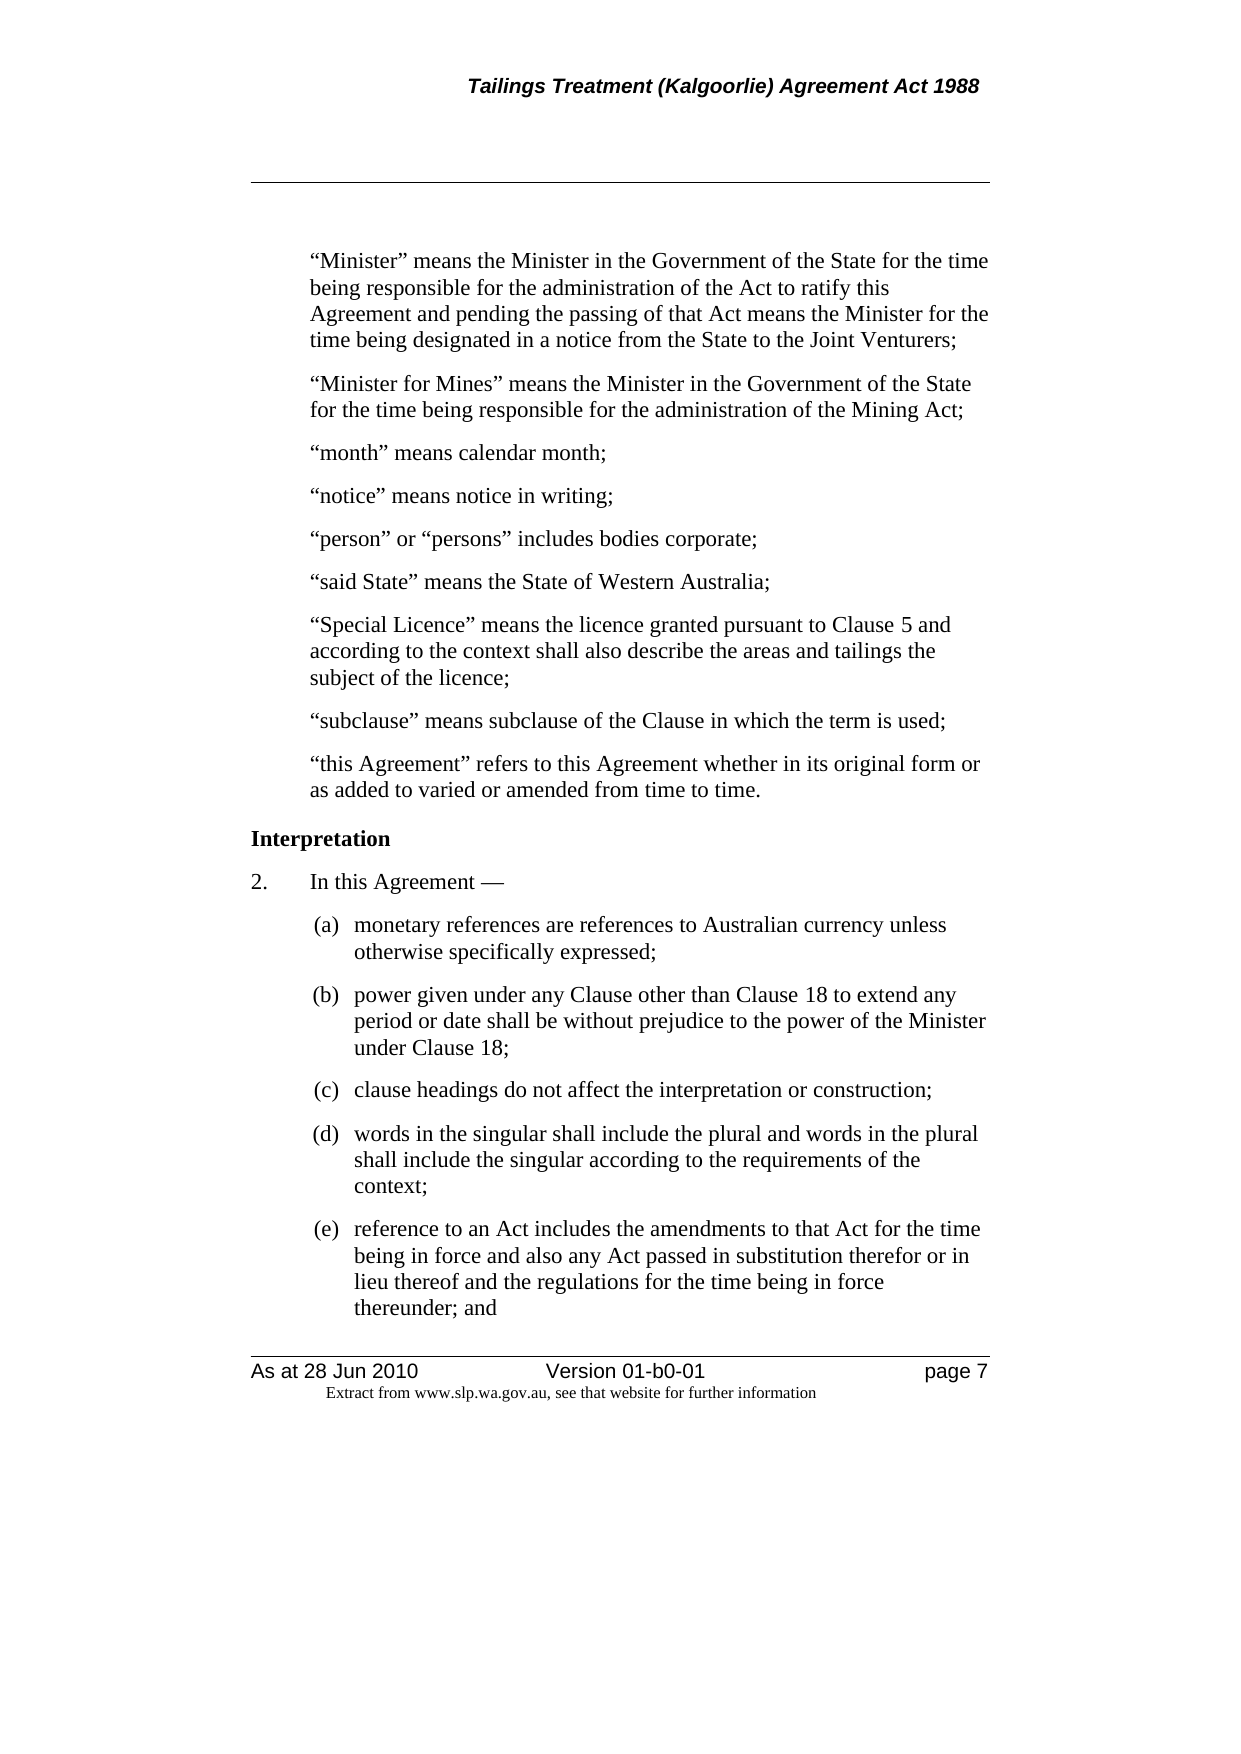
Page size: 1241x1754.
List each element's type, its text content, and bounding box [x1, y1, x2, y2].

text “said State” means the State of Western Australia; [251, 568, 990, 594]
text (a) monetary references are references to Australian currency unless otherwise specifically expressed; [251, 911, 990, 964]
text “Minister” means the Minister in the Government of the State for the time being responsible for the administration of the Act to ratify this Agreement and pending the passing of that Act means the Minister for the time being designated in a notice from the State to the Joint Venturers; [251, 247, 990, 353]
text (d) words in the singular shall include the plural and words in the plural shall include the singular according to the requirements of the context; [251, 1119, 990, 1199]
text “Minister for Mines” means the Minister in the Government of the State for the time being responsible for the administration of the Mining Act; [251, 369, 990, 422]
text “notice” means notice in writing; [251, 482, 990, 508]
text Interpretation [251, 825, 990, 852]
text (e) reference to an Act includes the amendments to that Act for the time being in force and also any Act passed in substitution therefor or in lieu thereof and the regulations for the time being in force thereunder; and [251, 1215, 990, 1321]
text “this Agreement” refers to this Agreement whether in its original form or as added to varied or amended from time to time. [251, 750, 990, 802]
text (b) power given under any Clause other than Clause 18 to extend any period or date shall be without prejudice to the power of the Minister under Clause 18; [251, 981, 990, 1060]
text “subclause” means subclause of the Clause in which the term is used; [251, 707, 990, 733]
text 2. In this Agreement — [251, 868, 990, 895]
text “month” means calendar month; [251, 439, 990, 465]
text “Special Licence” means the licence granted pursuant to Clause 5 and according to the context shall also describe the areas and tailings the subject of the licence; [251, 611, 990, 690]
text (c) clause headings do not affect the interpretation or construction; [251, 1077, 990, 1103]
text “person” or “persons” includes bodies corporate; [251, 525, 990, 551]
